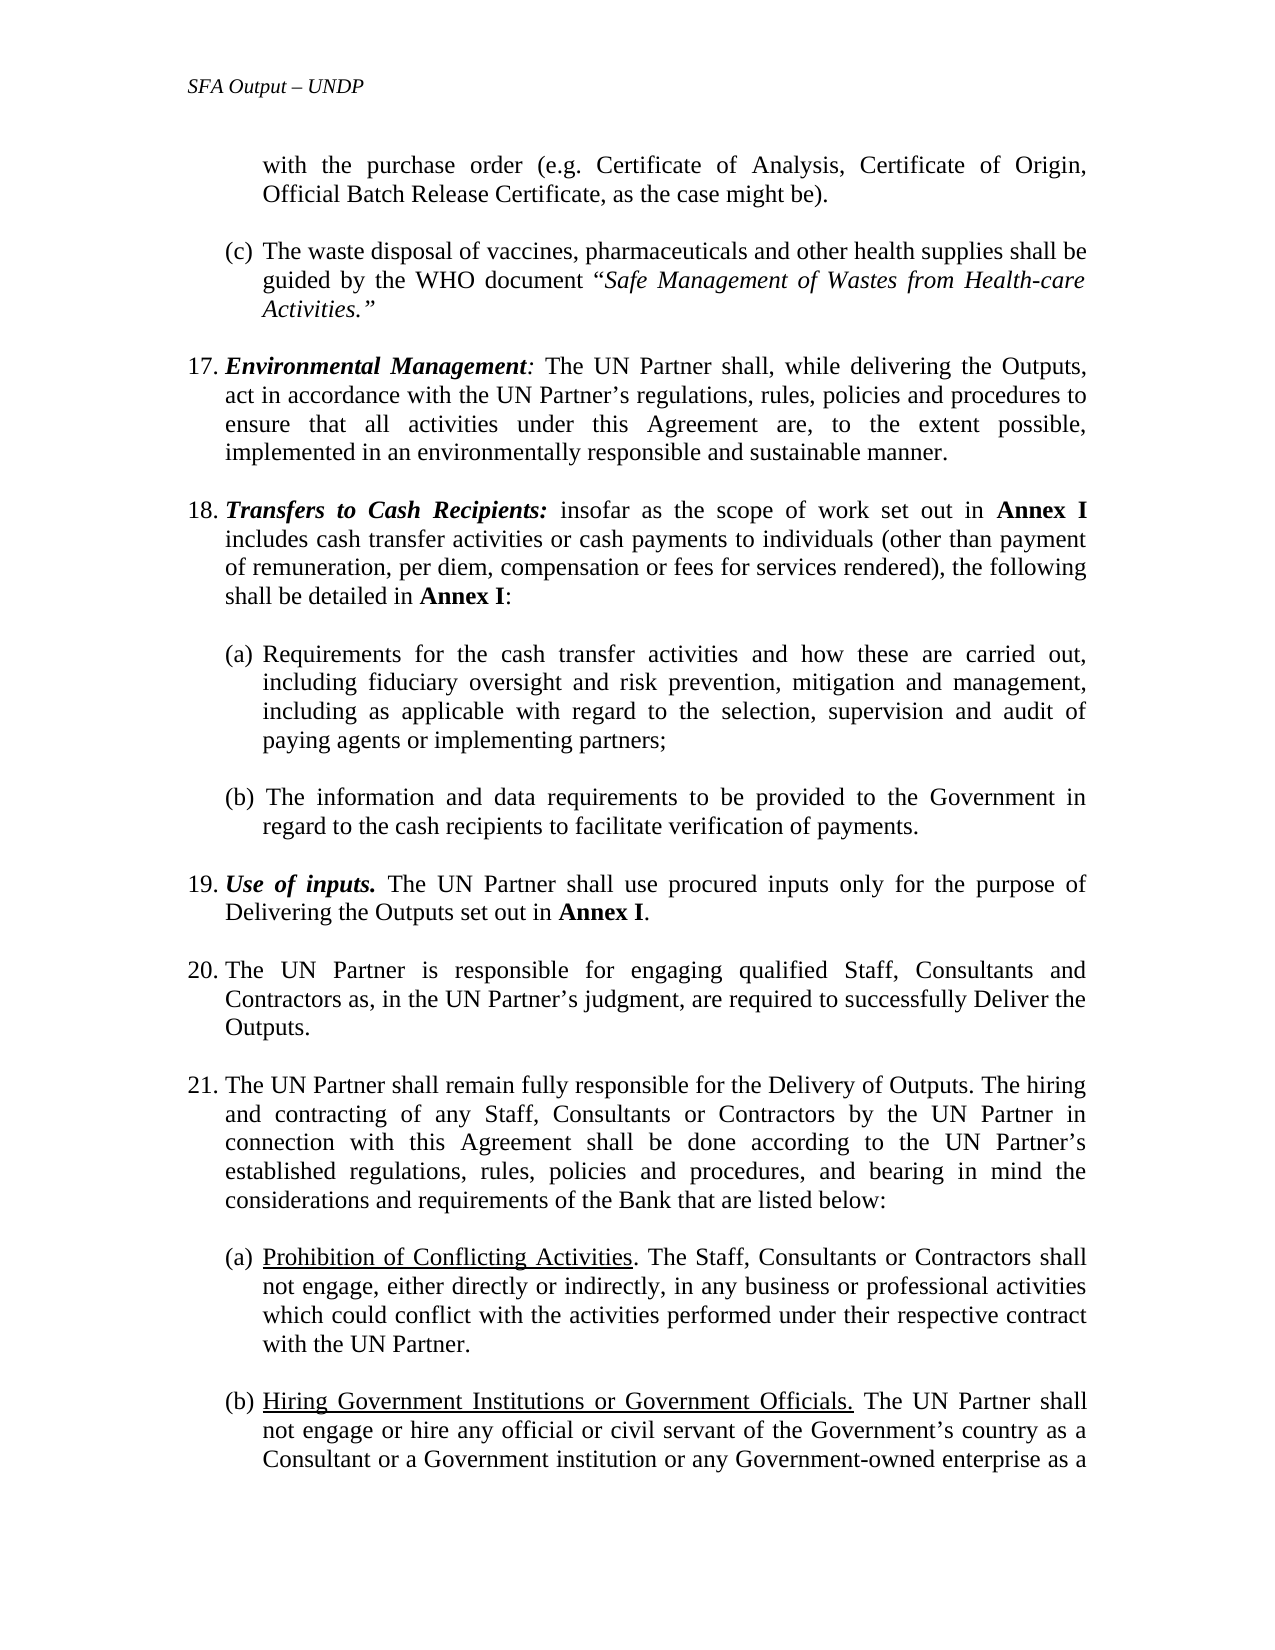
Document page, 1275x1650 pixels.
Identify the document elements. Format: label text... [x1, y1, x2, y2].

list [225, 1386, 1087, 1472]
list Environmental Management: The UN Partner shall, while delivering the Outputs, act in accordance with the UN Partner’s regulations, rules, policies and procedures to ensure that all activities under this Agreement are, to the extent possible, implemented in an environmentally responsible and sustainable manner. [187, 351, 1087, 466]
list Transfers to Cash Recipients: insofar as the scope of work set out in Annex I includes cash transfer activities or cash payments to individuals (other than payment of remuneration, per diem, compensation or fees for services rendered), the following shall be detailed in Annex I: [187, 495, 1087, 610]
list The UN Partner is responsible for engaging qualified Staff, Consultants and Contractors as, in the UN Partner’s judgment, are required to successfully Deliver the Outputs. [187, 955, 1087, 1041]
list The waste disposal of vaccines, pharmaceuticals and other health supplies shall be guided by the WHO document “Safe Management of Wastes from Health-care Activities.” [225, 236, 1087, 322]
list Use of inputs. The UN Partner shall use procured inputs only for the purpose of Delivering the Outputs set out in Annex I. [187, 869, 1087, 926]
text (b) The information and data requirements to be provided to the Government in regard to the cash recipients to facilitate verification of payments. [225, 782, 1087, 840]
list Requirements for the cash transfer activities and how these are carried out, including fiduciary oversight and risk prevention, mitigation and management, including as applicable with regard to the selection, supervision and audit of paying agents or implementing partners; [225, 639, 1087, 754]
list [225, 150, 1087, 207]
list Prohibition of Conflicting Activities. The Staff, Consultants or Contractors shall not engage, either directly or indirectly, in any business or professional activities which could conflict with the activities performed under their respective contract with the UN Partner. [225, 1242, 1087, 1357]
list The UN Partner shall remain fully responsible for the Delivery of Outputs. The hiring and contracting of any Staff, Consultants or Contractors by the UN Partner in connection with this Agreement shall be done according to the UN Partner’s established regulations, rules, policies and procedures, and bearing in mind the considerations and requirements of the Bank that are listed below: [187, 1070, 1087, 1214]
